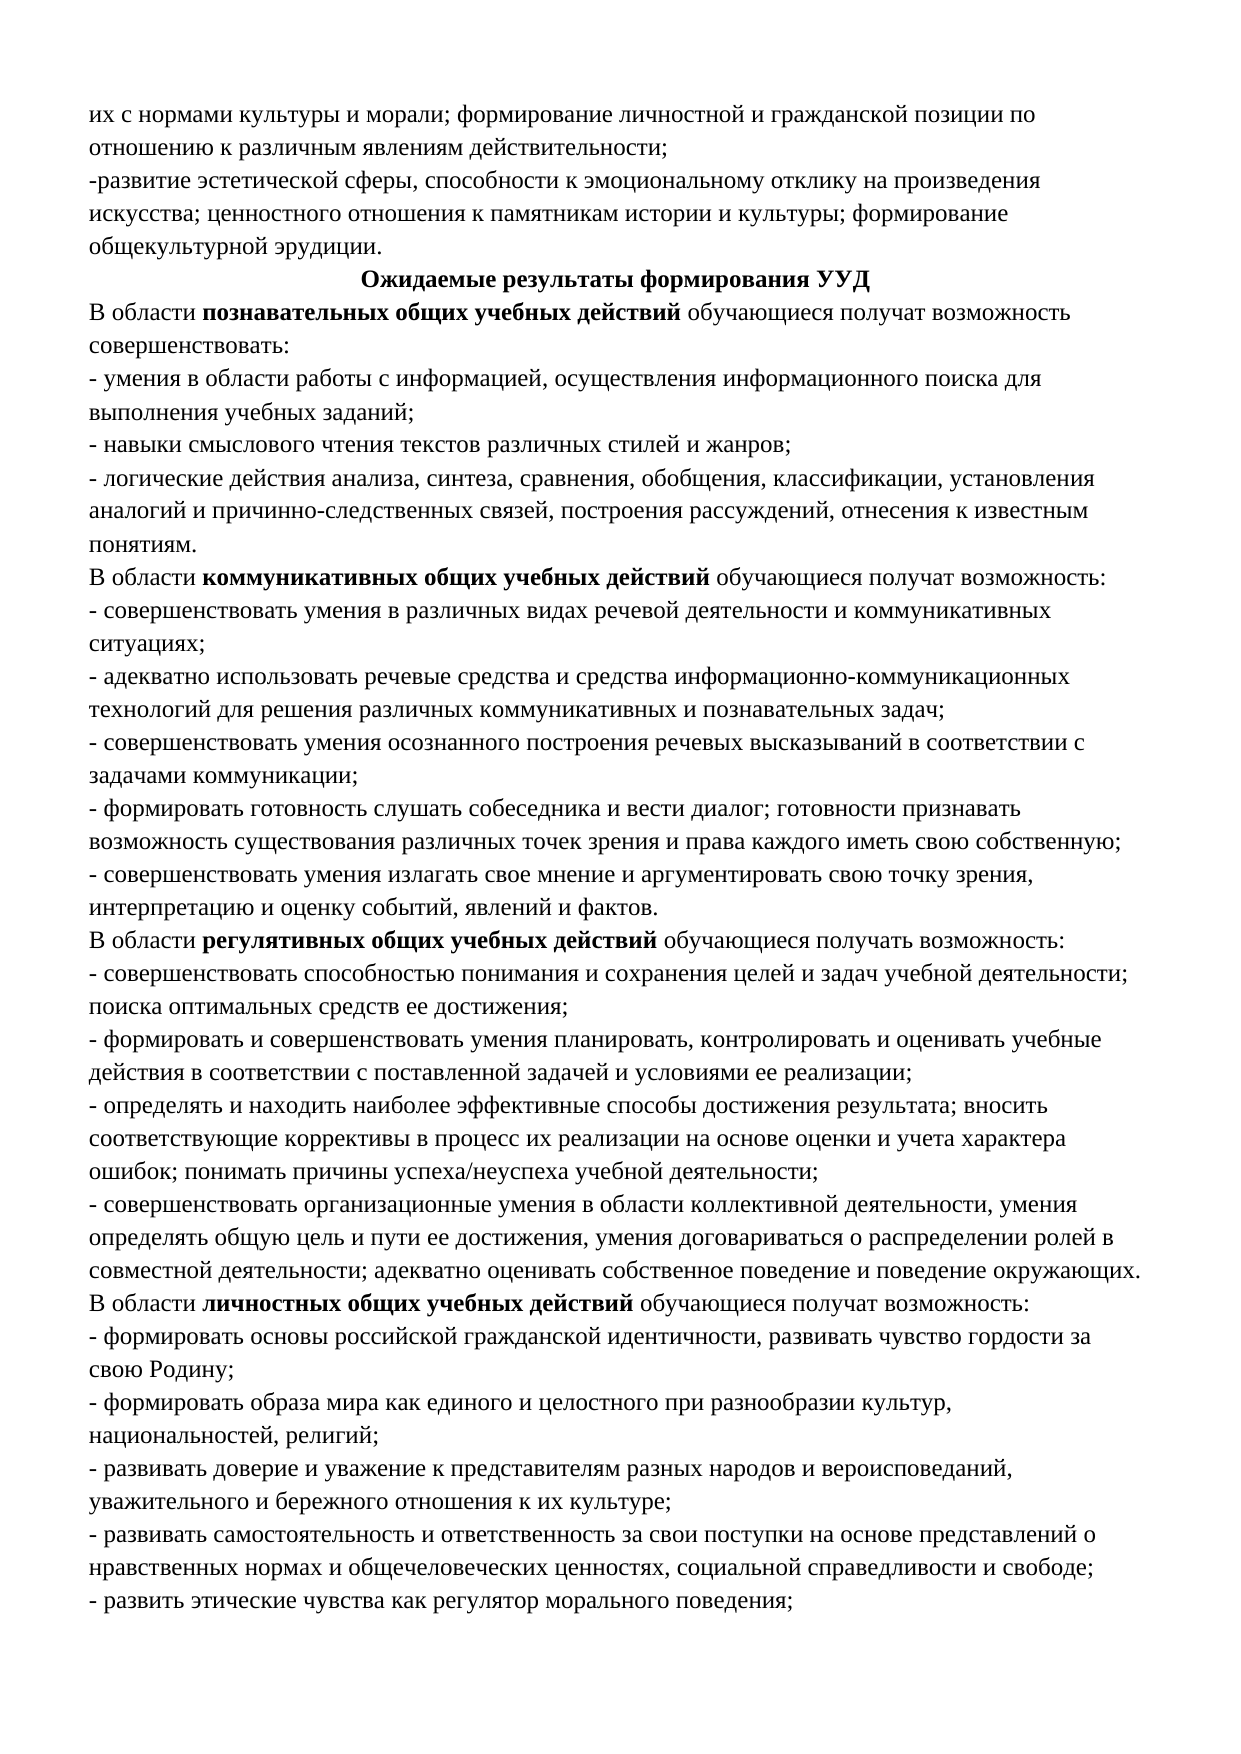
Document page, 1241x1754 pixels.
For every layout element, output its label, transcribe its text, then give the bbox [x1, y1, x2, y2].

text - развить этические чувства как регулятор морального поведения; [89, 1585, 1142, 1614]
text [89, 99, 1142, 161]
text - развивать самостоятельность и ответственность за свои поступки на основе представлений о нравственных нормах и общечеловеческих ценностях, социальной справедливости и свободе; [89, 1519, 1142, 1581]
text - адекватно использовать речевые средства и средства информационно-коммуникационных технологий для решения различных коммуникативных и познавательных задач; [89, 661, 1142, 722]
text - совершенствовать способностью понимания и сохранения целей и задач учебной деятельности; поиска оптимальных средств ее достижения; [89, 958, 1142, 1020]
text - формировать и совершенствовать умения планировать, контролировать и оценивать учебные действия в соответствии с поставленной задачей и условиями ее реализации; [89, 1024, 1142, 1086]
text - формировать основы российской гражданской идентичности, развивать чувство гордости за свою Родину; [89, 1321, 1142, 1383]
text В области познавательных общих учебных действий обучающиеся получат возможность совершенствовать: [89, 297, 1142, 359]
text - определять и находить наиболее эффективные способы достижения результата; вносить соответствующие коррективы в процесс их реализации на основе оценки и учета характера ошибок; понимать причины успеха/неуспеха учебной деятельности; [89, 1090, 1142, 1185]
text - развивать доверие и уважение к представителям разных народов и вероисповеданий, уважительного и бережного отношения к их культуре; [89, 1453, 1142, 1515]
text В области регулятивных общих учебных действий обучающиеся получать возможность: [89, 925, 1142, 954]
text В области личностных общих учебных действий обучающиеся получат возможность: [89, 1288, 1142, 1317]
text - совершенствовать умения излагать свое мнение и аргументировать свою точку зрения, интерпретацию и оценку событий, явлений и фактов. [89, 859, 1142, 921]
text Ожидаемые результаты формирования УУД [89, 264, 1142, 293]
text - совершенствовать умения в различных видах речевой деятельности и коммуникативных ситуациях; [89, 595, 1142, 656]
text - формировать готовность слушать собеседника и вести диалог; готовности признавать возможность существования различных точек зрения и права каждого иметь свою собственную; [89, 793, 1142, 854]
text - логические действия анализа, синтеза, сравнения, обобщения, классификации, установления аналогий и причинно-следственных связей, построения рассуждений, отнесения к известным понятиям. [89, 463, 1142, 557]
text - умения в области работы с информацией, осуществления информационного поиска для выполнения учебных заданий; [89, 363, 1142, 425]
text - совершенствовать организационные умения в области коллективной деятельности, умения определять общую цель и пути ее достижения, умения договариваться о распределении ролей в совместной деятельности; адекватно оценивать собственное поведение и поведение окружающих. [89, 1189, 1142, 1284]
text В области коммуникативных общих учебных действий обучающиеся получат возможность: [89, 562, 1142, 590]
text - совершенствовать умения осознанного построения речевых высказываний в соответствии с задачами коммуникации; [89, 727, 1142, 788]
text - навыки смыслового чтения текстов различных стилей и жанров; [89, 429, 1142, 458]
text - формировать образа мира как единого и целостного при разнообразии культур, национальностей, религий; [89, 1387, 1142, 1449]
text -развитие эстетической сферы, способности к эмоциональному отклику на произведения искусства; ценностного отношения к памятникам истории и культуры; формирование общекультурной эрудиции. [89, 165, 1142, 260]
